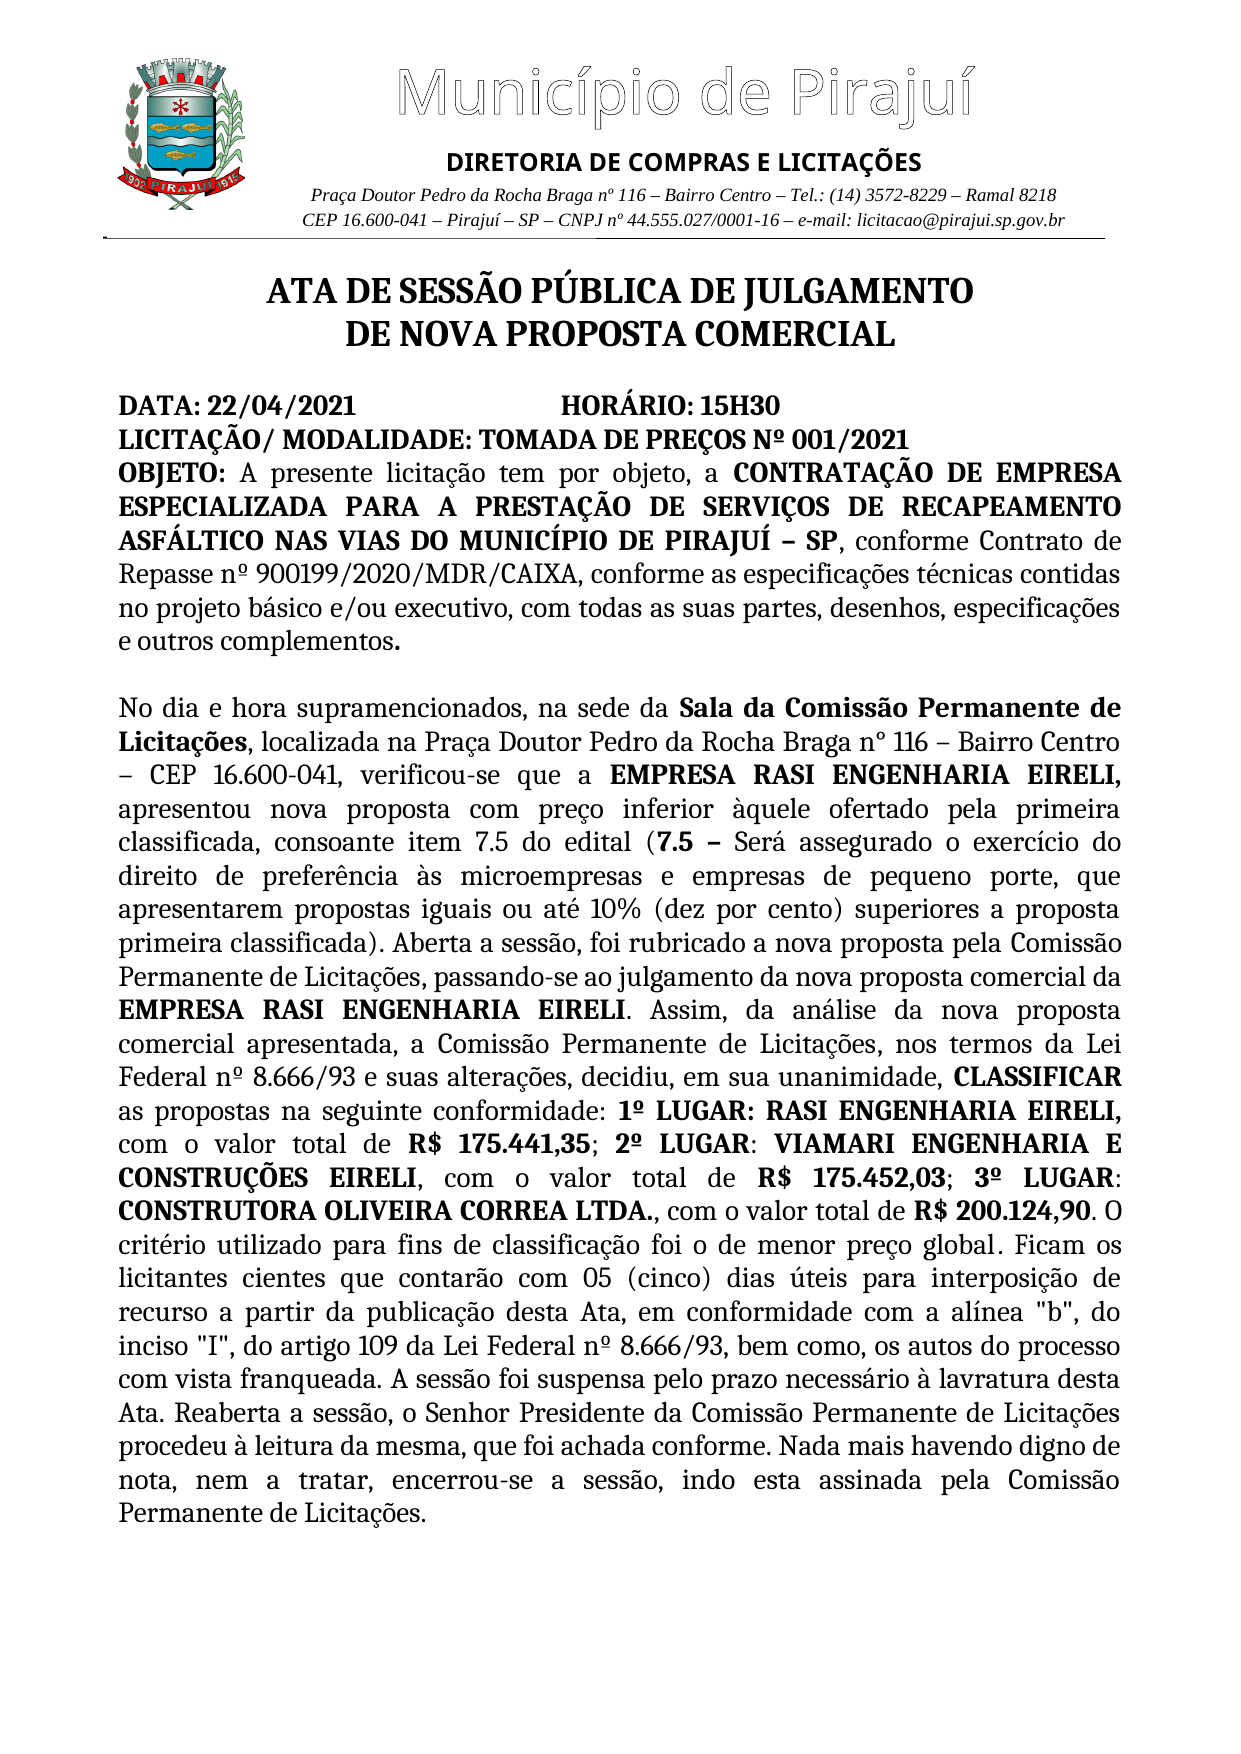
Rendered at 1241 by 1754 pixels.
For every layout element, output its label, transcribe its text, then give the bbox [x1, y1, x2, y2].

picture [117, 58, 245, 210]
text No dia e hora supramencionados, na sede da Sala da Comissão Permanente de Licitações, localizada na Praça Doutor Pedro da Rocha Braga n° 116 – Bairro Centro – CEP 16.600-041, verificou-se que a EMPRESA RASI ENGENHARIA EIRELI, apresentou nova proposta com preço inferior àquele ofertado pela primeira classificada, consoante item 7.5 do edital (7.5 – Será assegurado o exercício do direito de preferência às microempresas e empresas de pequeno porte, que apresentarem propostas iguais ou até 10% (dez por cento) superiores a proposta primeira classificada). Aberta a sessão, foi rubricado a nova proposta pela Comissão Permanente de Licitações, passando-se ao julgamento da nova proposta comercial da EMPRESA RASI ENGENHARIA EIRELI. Assim, da análise da nova proposta comercial apresentada, a Comissão Permanente de Licitações, nos termos da Lei Federal nº 8.666/93 e suas alterações, decidiu, em sua unanimidade, CLASSIFICAR as propostas na seguinte conformidade: 1º LUGAR: RASI ENGENHARIA EIRELI, com o valor total de R$ 175.441,35; 2º LUGAR: VIAMARI ENGENHARIA E CONSTRUÇÕES EIRELI, com o valor total de R$ 175.452,03; 3º LUGAR: CONSTRUTORA OLIVEIRA CORREA LTDA., com o valor total de R$ 200.124,90. O critério utilizado para fins de classificação foi o de menor preço global. Ficam os licitantes cientes que contarão com 05 (cinco) dias úteis para interposição de recurso a partir da publicação desta Ata, em conformidade com a alínea "b", do inciso "I", do artigo 109 da Lei Federal nº 8.666/93, bem como, os autos do processo com vista franqueada. A sessão foi suspensa pelo prazo necessário à lavratura desta Ata. Reaberta a sessão, o Senhor Presidente da Comissão Permanente de Licitações procedeu à leitura da mesma, que foi achada conforme. Nada mais havendo digno de nota, nem a tratar, encerrou-se a sessão, indo esta assinada pela Comissão Permanente de Licitações. [118, 691, 1122, 1530]
text OBJETO: A presente licitação tem por objeto, a CONTRATAÇÃO DE EMPRESA ESPECIALIZADA PARA A PRESTAÇÃO DE SERVIÇOS DE RECAPEAMENTO ASFÁLTICO NAS VIAS DO MUNICÍPIO DE PIRAJUÍ – SP, conforme Contrato de Repasse nº 900199/2020/MDR/CAIXA, conforme as especificações técnicas contidas no projeto básico e/ou executivo, com todas as suas partes, desenhos, especificações e outros complementos. [118, 457, 1122, 658]
text DATA: 22/04/2021 HORÁRIO: 15H30 [118, 389, 1122, 423]
text LICITAÇÃO/ MODALIDADE: TOMADA DE PREÇOS Nº 001/2021 [118, 423, 1122, 457]
text ATA DE SESSÃO PÚBLICA DE JULGAMENTO [118, 270, 1122, 313]
text DE NOVA PROPOSTA COMERCIAL [118, 313, 1122, 356]
